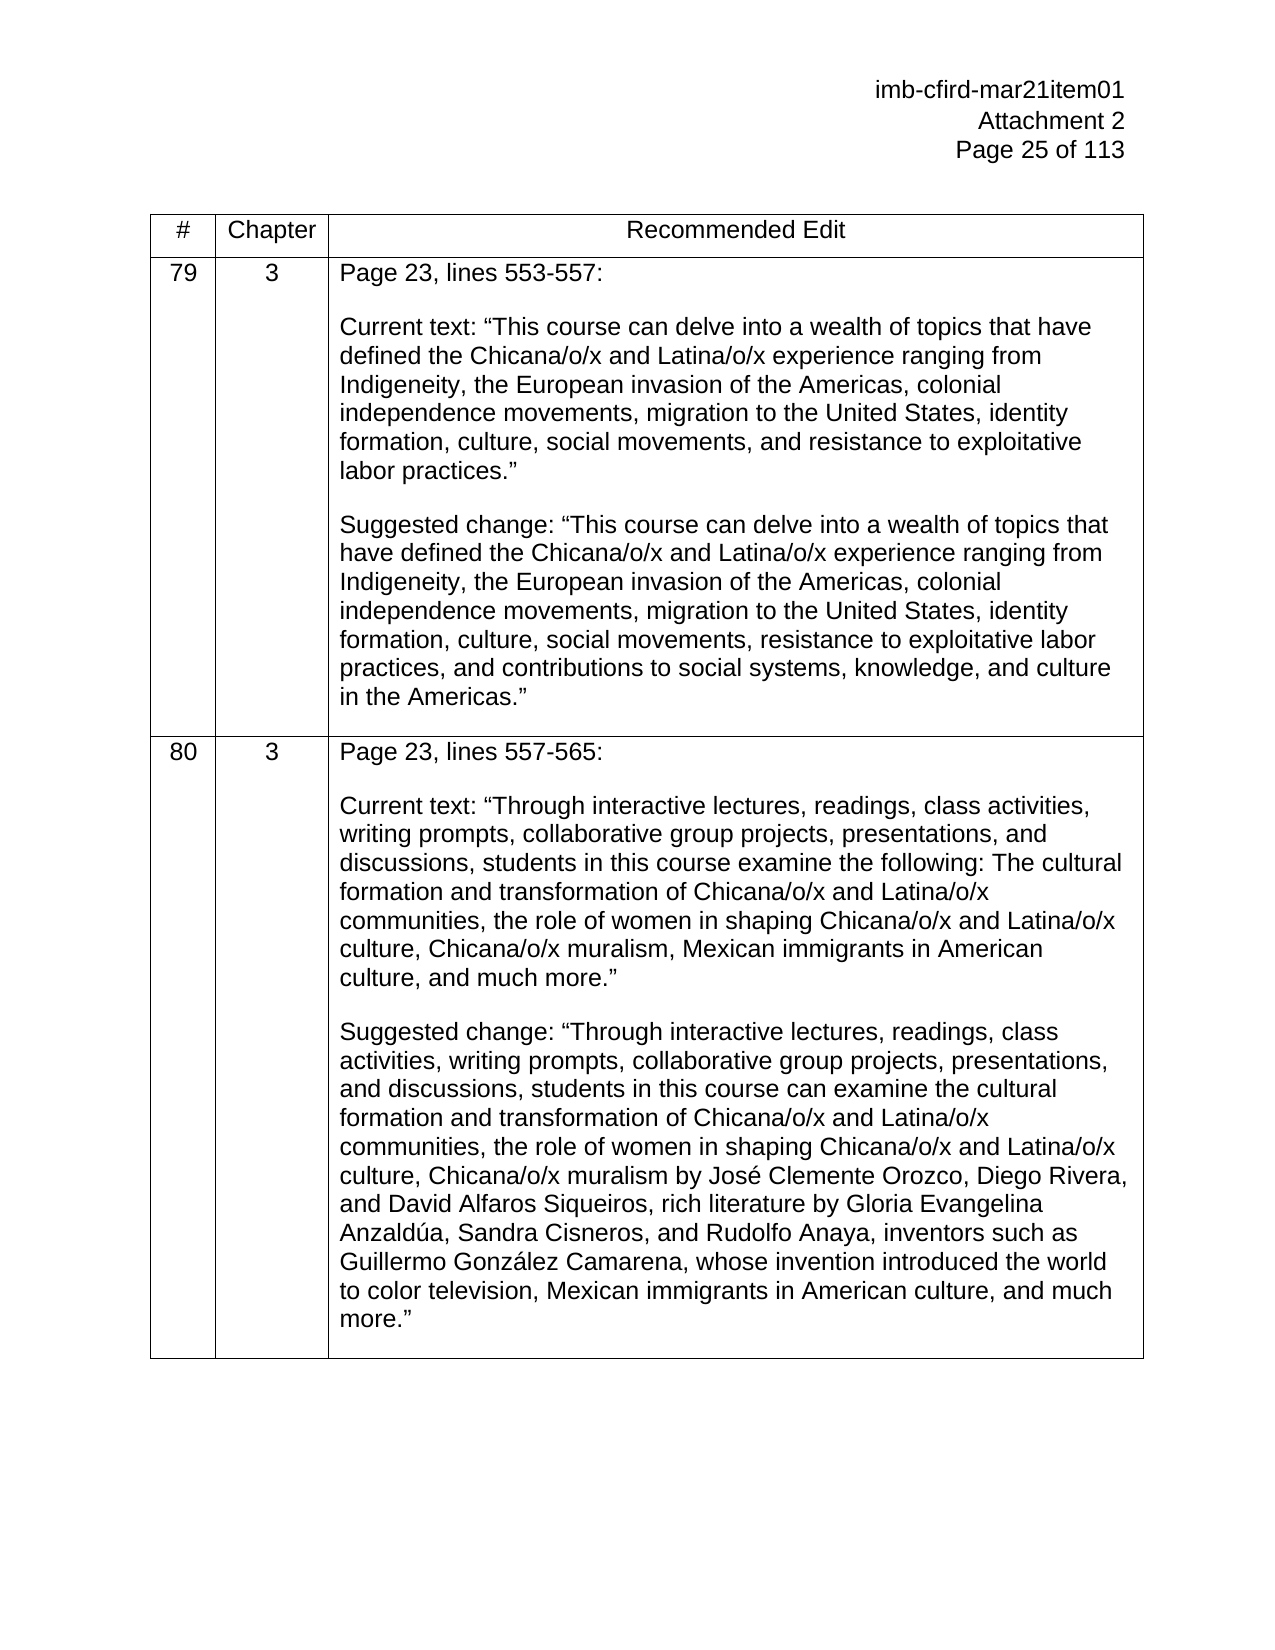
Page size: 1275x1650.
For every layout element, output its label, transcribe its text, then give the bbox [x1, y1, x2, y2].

table_cell Page 23, lines 553-557: Current text: “This course can delve into a wealth of topics that have defined the Chicana/o/x and Latina/o/x experience ranging from Indigeneity, the European invasion of the Americas, colonial independence movements, migration to the United States, identity formation, culture, social movements, and resistance to exploitative labor practices.” Suggested change: “This course can delve into a wealth of topics that have defined the Chicana/o/x and Latina/o/x experience ranging from Indigeneity, the European invasion of the Americas, colonial independence movements, migration to the United States, identity formation, culture, social movements, resistance to exploitative labor practices, and contributions to social systems, knowledge, and culture in the Americas.” [329, 258, 1143, 736]
table_cell Page 23, lines 557-565: Current text: “Through interactive lectures, readings, class activities, writing prompts, collaborative group projects, presentations, and discussions, students in this course examine the following: The cultural formation and transformation of Chicana/o/x and Latina/o/x communities, the role of women in shaping Chicana/o/x and Latina/o/x culture, Chicana/o/x muralism, Mexican immigrants in American culture, and much more.” Suggested change: “Through interactive lectures, readings, class activities, writing prompts, collaborative group projects, presentations, and discussions, students in this course can examine the cultural formation and transformation of Chicana/o/x and Latina/o/x communities, the role of women in shaping Chicana/o/x and Latina/o/x culture, Chicana/o/x muralism by José Clemente Orozco, Diego Rivera, and David Alfaros Siqueiros, rich literature by Gloria Evangelina Anzaldúa, Sandra Cisneros, and Rudolfo Anaya, inventors such as Guillermo González Camarena, whose invention introduced the world to color television, Mexican immigrants in American culture, and much more.” [329, 737, 1143, 1358]
table_cell 3 [216, 258, 328, 736]
table_header # [151, 215, 215, 257]
table_cell 80 [151, 737, 215, 1358]
table_cell 79 [151, 258, 215, 736]
table_cell 3 [216, 737, 328, 1358]
table_header Recommended Edit [329, 215, 1143, 257]
table_header Chapter [216, 215, 328, 257]
